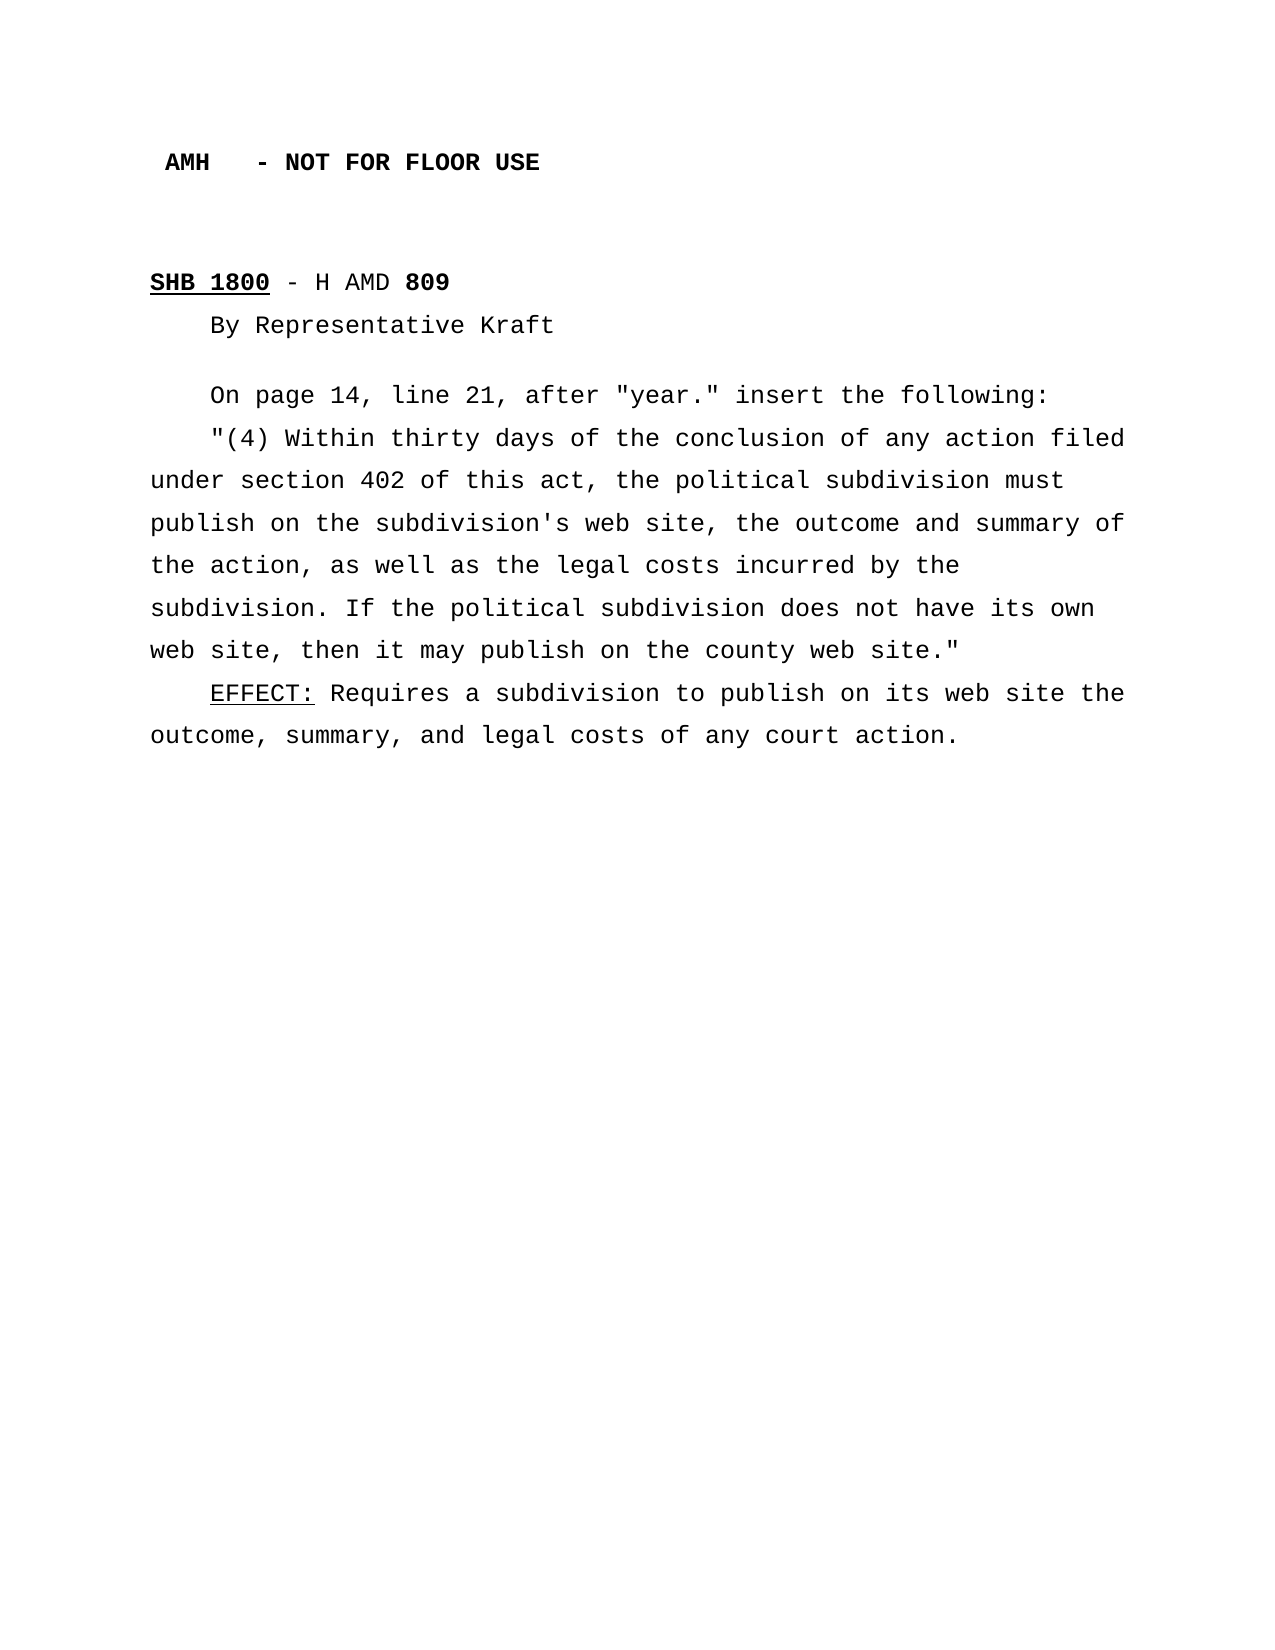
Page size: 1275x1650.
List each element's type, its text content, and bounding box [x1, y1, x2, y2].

text By Representative Kraft [150, 299, 1125, 342]
text "(4) Within thirty days of the conclusion of any action filed under section 402 of this act, the political subdivision must publish on the subdivision's web site, the outcome and summary of the action, as well as the legal costs incurred by the subdivision. If the political subdivision does not have its own web site, then it may publish on the county web site." [150, 412, 1125, 667]
text SHB 1800 - H AMD 809 [150, 257, 1125, 299]
text On page 14, line 21, after "year." insert the following: [150, 370, 1125, 412]
text AMH - NOT FOR FLOOR USE [150, 150, 1125, 178]
text EFFECT: Requires a subdivision to publish on its web site the outcome, summary, and legal costs of any court action. [150, 667, 1125, 752]
